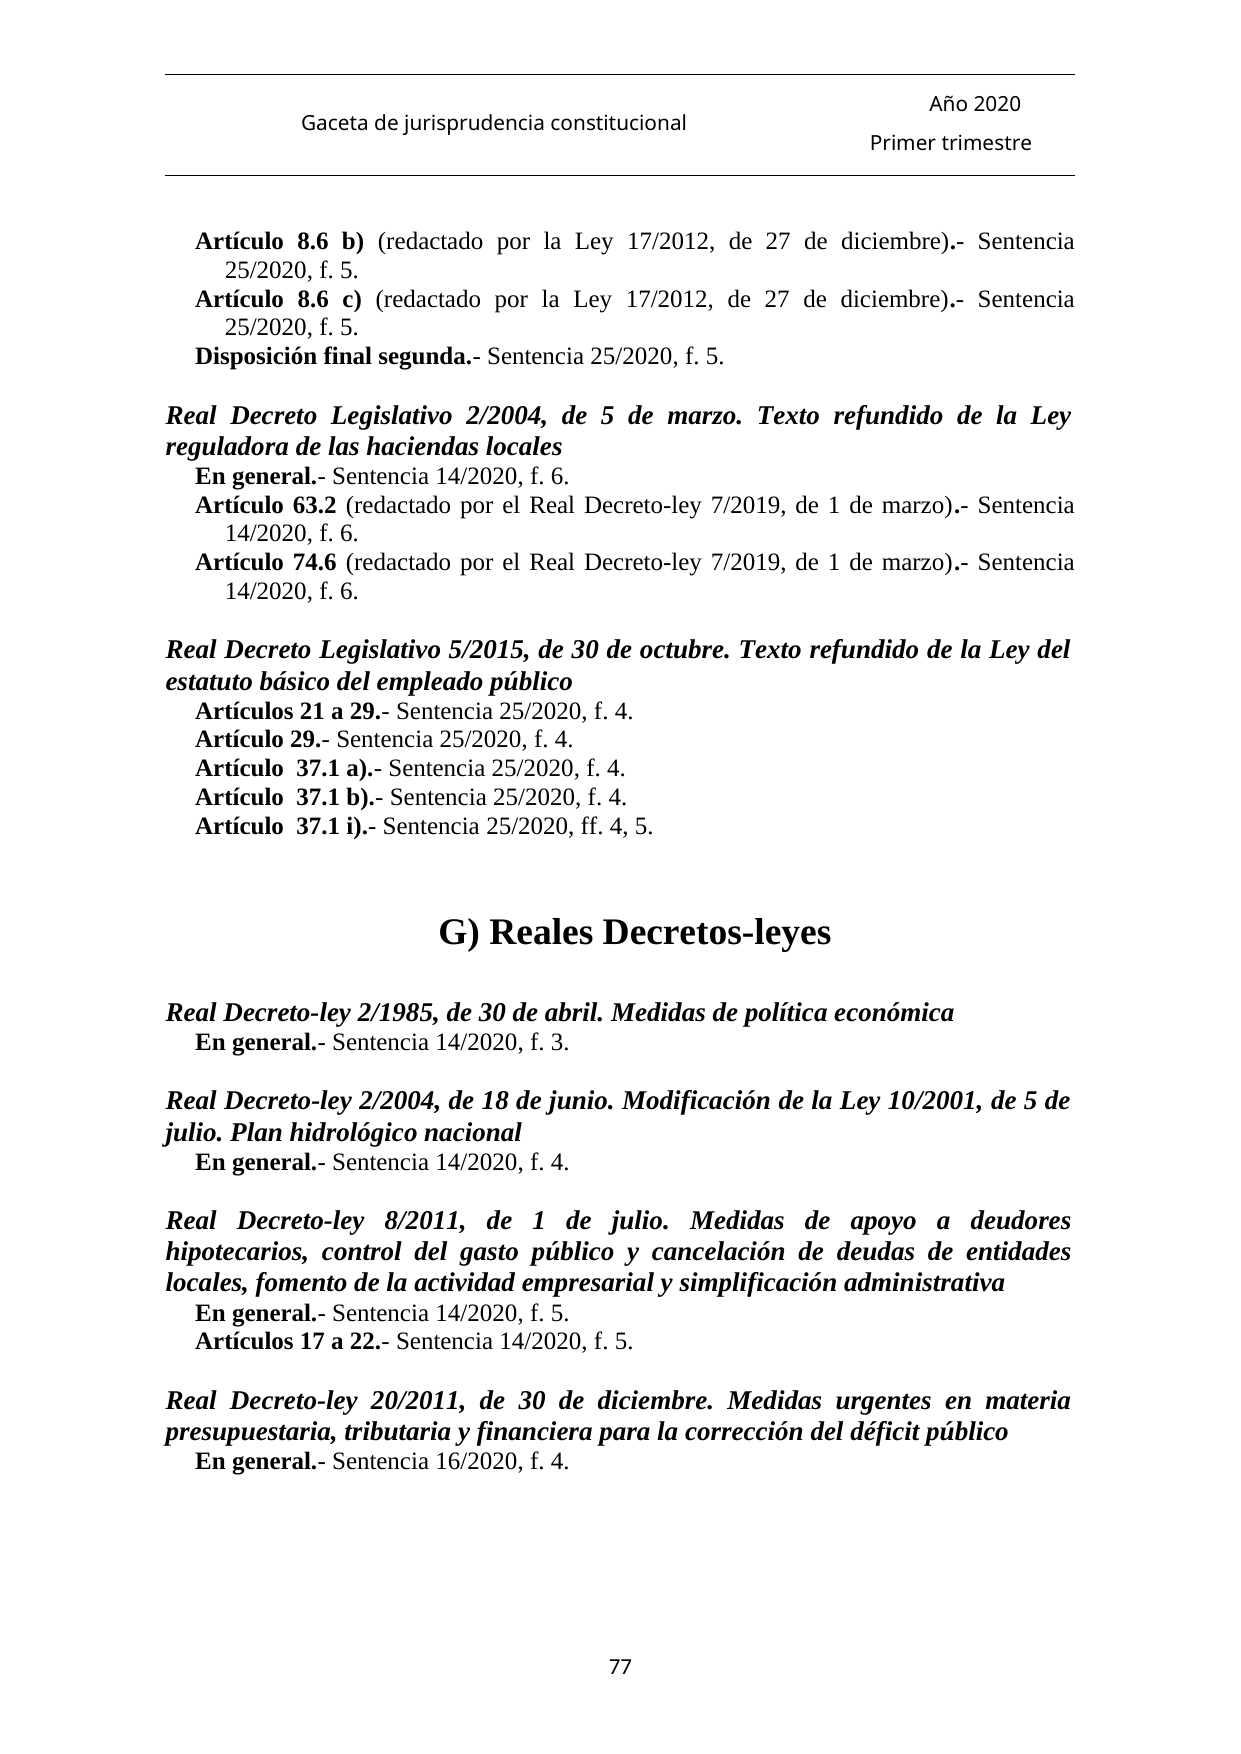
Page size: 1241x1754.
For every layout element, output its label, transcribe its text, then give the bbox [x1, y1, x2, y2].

text Artículo 8.6 b) (redactado por la Ley 17/2012, de 27 de diciembre).- Sentencia 25/2020, f. 5. [195, 226, 1075, 284]
text Disposición final segunda.- Sentencia 25/2020, f. 5. [195, 341, 1075, 370]
text Artículo 8.6 c) (redactado por la Ley 17/2012, de 27 de diciembre).- Sentencia 25/2020, f. 5. [195, 284, 1075, 341]
text Artículo 37.1 i).- Sentencia 25/2020, ff. 4, 5. [195, 811, 1075, 839]
text Real Decreto-ley 2/1985, de 30 de abril. Medidas de política económica [165, 996, 1075, 1027]
text Artículo 29.- Sentencia 25/2020, f. 4. [195, 724, 1075, 753]
text G) Reales Decretos-leyes [165, 909, 1075, 953]
text En general.- Sentencia 14/2020, f. 6. [195, 461, 1075, 490]
text Artículo 63.2 (redactado por el Real Decreto-ley 7/2019, de 1 de marzo).- Sentencia 14/2020, f. 6. [195, 490, 1075, 547]
text Artículo 37.1 b).- Sentencia 25/2020, f. 4. [195, 782, 1075, 811]
text Real Decreto Legislativo 5/2015, de 30 de octubre. Texto refundido de la Ley del estatuto básico del empleado público [165, 633, 1075, 696]
text En general.- Sentencia 16/2020, f. 4. [195, 1446, 1075, 1475]
text Real Decreto-ley 2/2004, de 18 de junio. Modificación de la Ley 10/2001, de 5 de julio. Plan hidrológico nacional [165, 1084, 1075, 1147]
text Real Decreto-ley 8/2011, de 1 de julio. Medidas de apoyo a deudores hipotecarios, control del gasto público y cancelación de deudas de entidades locales, fomento de la actividad empresarial y simplificación administrativa [165, 1204, 1075, 1298]
text Artículos 21 a 29.- Sentencia 25/2020, f. 4. [195, 696, 1075, 724]
text Artículos 17 a 22.- Sentencia 14/2020, f. 5. [195, 1326, 1075, 1355]
text Artículo 74.6 (redactado por el Real Decreto-ley 7/2019, de 1 de marzo).- Sentencia 14/2020, f. 6. [195, 547, 1075, 605]
text Artículo 37.1 a).- Sentencia 25/2020, f. 4. [195, 753, 1075, 782]
text En general.- Sentencia 14/2020, f. 4. [195, 1147, 1075, 1176]
text Real Decreto Legislativo 2/2004, de 5 de marzo. Texto refundido de la Ley reguladora de las haciendas locales [165, 399, 1075, 461]
text En general.- Sentencia 14/2020, f. 3. [195, 1027, 1075, 1056]
text Real Decreto-ley 20/2011, de 30 de diciembre. Medidas urgentes en materia presupuestaria, tributaria y financiera para la corrección del déficit público [165, 1384, 1075, 1446]
text En general.- Sentencia 14/2020, f. 5. [195, 1298, 1075, 1326]
